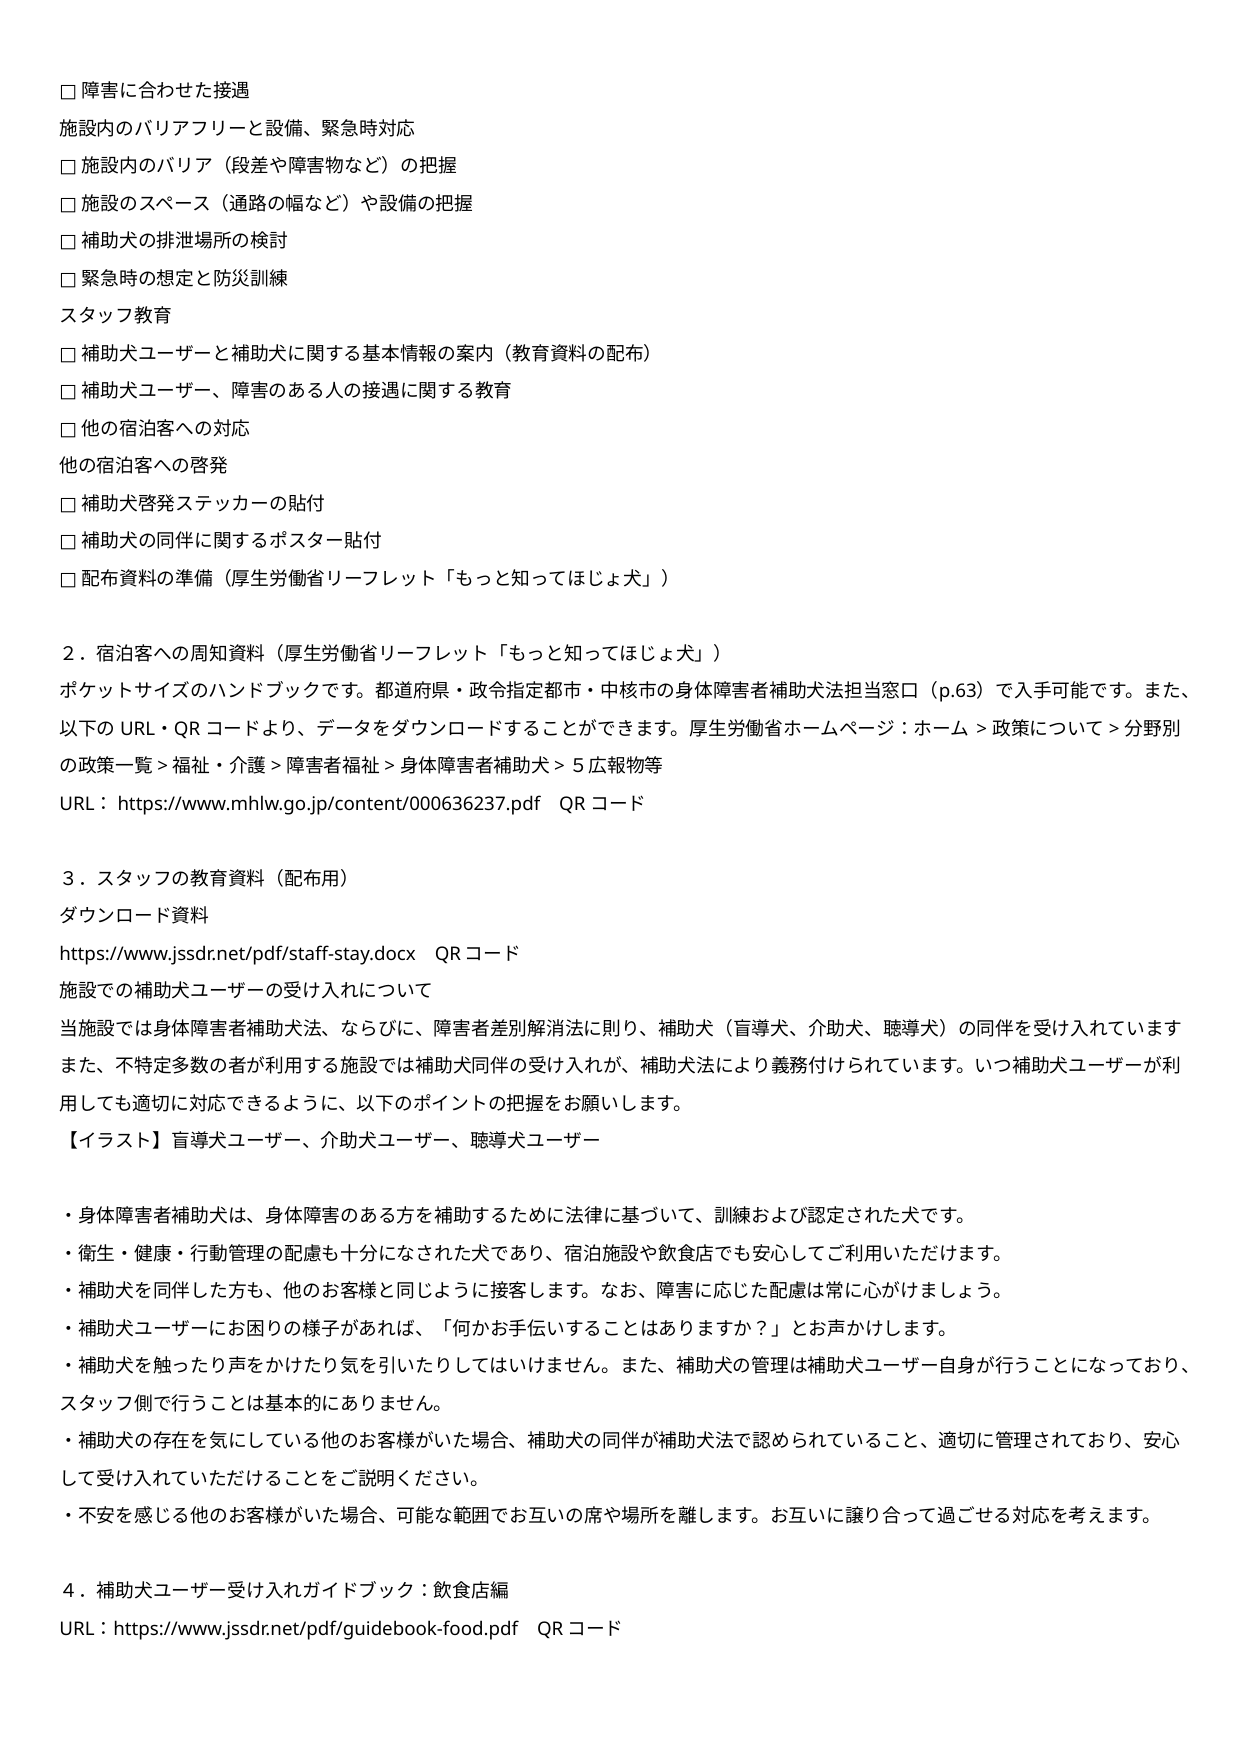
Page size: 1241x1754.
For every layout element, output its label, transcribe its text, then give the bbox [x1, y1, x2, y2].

text 当施設では身体障害者補助犬法、ならびに、障害者差別解消法に則り、補助犬（盲導犬、介助犬、聴導犬）の同伴を受け入れています。また、不特定多数の者が利用する施設では補助犬同伴の受け入れが、補助犬法により義務付けられています。いつ補助犬ユーザーが利用しても適切に対応できるように、以下のポイントの把握をお願いします。 [59, 1008, 1181, 1121]
text https://www.jssdr.net/pdf/staff-stay.docx QRコード [59, 933, 1181, 971]
text □ 施設内のバリア（段差や障害物など）の把握 [59, 146, 1181, 183]
text ・衛生・健康・行動管理の配慮も十分になされた犬であり、宿泊施設や飲食店でも安心してご利用いただけます。 [59, 1233, 1181, 1271]
text ポケットサイズのハンドブックです。都道府県・政令指定都市・中核市の身体障害者補助犬法担当窓口（p.63）で入手可能です。また、以下の URL・QR コードより、データをダウンロードすることができます。厚生労働省ホームページ：ホーム > 政策について > 分野別の政策一覧 > 福祉・介護 > 障害者福祉 > 身体障害者補助犬 > ５広報物等 [59, 671, 1181, 783]
text ダウンロード資料 [59, 896, 1181, 933]
text 【イラスト】盲導犬ユーザー、介助犬ユーザー、聴導犬ユーザー [59, 1121, 1181, 1158]
text ３．スタッフの教育資料（配布用） [59, 858, 1181, 896]
text URL： https://www.mhlw.go.jp/content/000636237.pdf QR コード [59, 783, 1181, 821]
text 他の宿泊客への啓発 [59, 446, 1181, 483]
text □ 補助犬の排泄場所の検討 [59, 221, 1181, 258]
text ２．宿泊客への周知資料（厚生労働省リーフレット「もっと知ってほじょ犬」） [59, 633, 1181, 671]
text ・補助犬ユーザーにお困りの様子があれば、「何かお手伝いすることはありますか？」とお声かけします。 [59, 1308, 1181, 1346]
text □ 補助犬啓発ステッカーの貼付 [59, 483, 1181, 521]
text ・補助犬の存在を気にしている他のお客様がいた場合、補助犬の同伴が補助犬法で認められていること、適切に管理されており、安心して受け入れていただけることをご説明ください。 [59, 1421, 1181, 1496]
text 施設での補助犬ユーザーの受け入れについて [59, 971, 1181, 1008]
text □ 補助犬の同伴に関するポスター貼付 [59, 521, 1181, 558]
text □ 補助犬ユーザー、障害のある人の接遇に関する教育 [59, 371, 1181, 408]
text ・不安を感じる他のお客様がいた場合、可能な範囲でお互いの席や場所を離します。お互いに譲り合って過ごせる対応を考えます。 [59, 1496, 1181, 1533]
text ・身体障害者補助犬は、身体障害のある方を補助するために法律に基づいて、訓練および認定された犬です。 [59, 1196, 1181, 1233]
text □ 配布資料の準備（厚生労働省リーフレット「もっと知ってほじょ犬」） [59, 558, 1181, 596]
text □ 障害に合わせた接遇 [59, 71, 1181, 108]
text ４．補助犬ユーザー受け入れガイドブック：飲食店編 [59, 1571, 1181, 1608]
text □ 施設のスペース（通路の幅など）や設備の把握 [59, 183, 1181, 221]
text □ 他の宿泊客への対応 [59, 408, 1181, 446]
text □ 緊急時の想定と防災訓練 [59, 258, 1181, 296]
text 施設内のバリアフリーと設備、緊急時対応 [59, 108, 1181, 146]
text ・補助犬を同伴した方も、他のお客様と同じように接客します。なお、障害に応じた配慮は常に心がけましょう。 [59, 1271, 1181, 1308]
text URL：https://www.jssdr.net/pdf/guidebook-food.pdf QRコード [59, 1608, 1181, 1646]
text ・補助犬を触ったり声をかけたり気を引いたりしてはいけません。また、補助犬の管理は補助犬ユーザー自身が行うことになっており、スタッフ側で行うことは基本的にありません。 [59, 1346, 1181, 1421]
text □ 補助犬ユーザーと補助犬に関する基本情報の案内（教育資料の配布） [59, 333, 1181, 371]
text スタッフ教育 [59, 296, 1181, 333]
